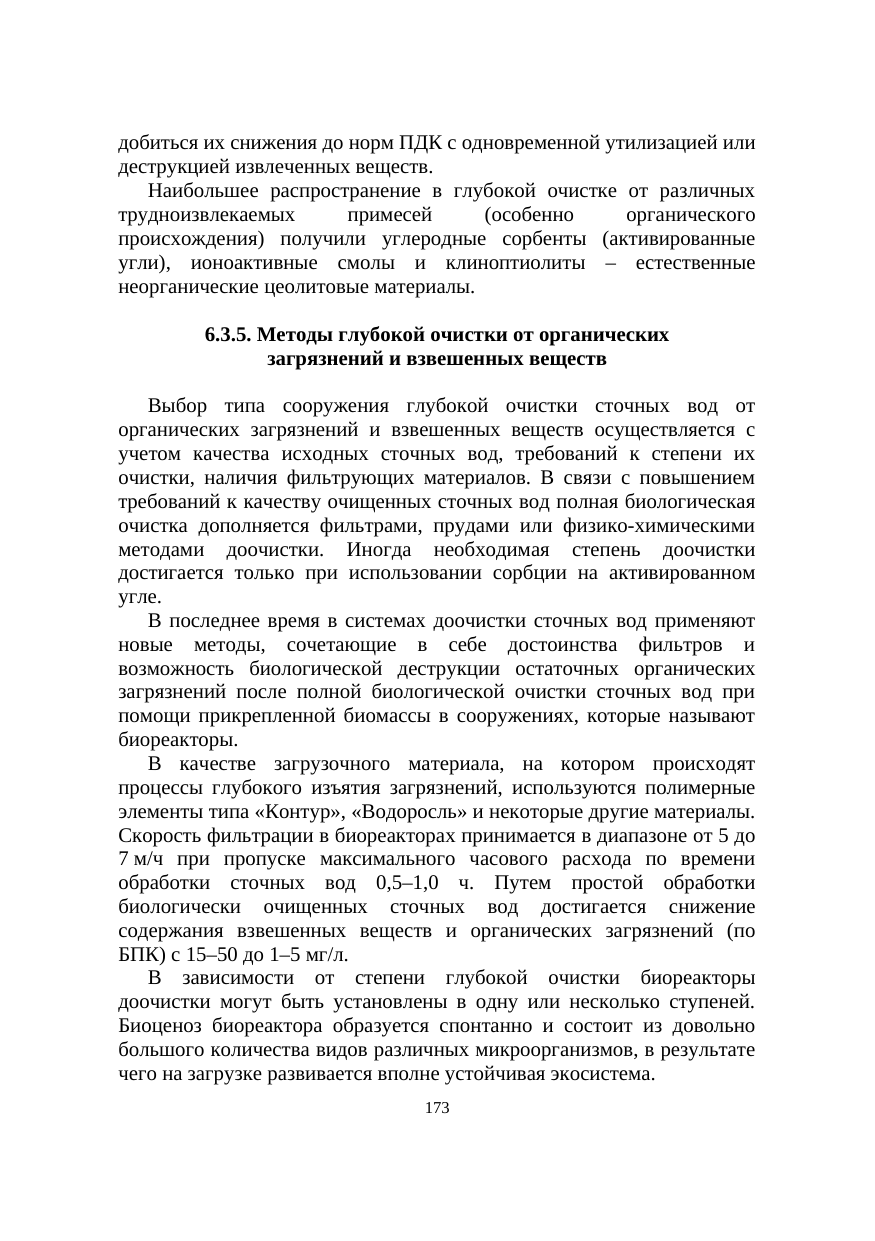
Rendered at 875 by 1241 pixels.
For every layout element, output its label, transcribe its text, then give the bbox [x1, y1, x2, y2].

text загрязнений и взвешенных веществ [118, 346, 756, 370]
text Выбор типа сооружения глубокой очистки сточных вод от органических загрязнений и взвешенных веществ осуществляется с учетом качества исходных сточных вод, требований к степени их очистки, наличия фильтрующих материалов. В связи с повышением требований к качеству очищенных сточных вод полная биологическая очистка дополняется фильтрами, прудами или физико-химическими методами доочистки. Иногда необходимая степень доочистки достигается только при использовании сорбции на активированном угле. [118, 394, 756, 608]
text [118, 130, 756, 178]
text В последнее время в системах доочистки сточных вод применяют новые методы, сочетающие в себе достоинства фильтров и возможность биологической деструкции остаточных органических загрязнений после полной биологической очистки сточных вод при помощи прикрепленной биомассы в сооружениях, которые называют биореакторы. [118, 608, 756, 751]
text В качестве загрузочного материала, на котором происходят процессы глубокого изъятия загрязнений, используются полимерные элементы типа «Контур», «Водоросль» и некоторые другие материалы. Скорость фильтрации в биореакторах принимается в диапазоне от 5 до 7 м/ч при пропуске максимального часового расхода по времени обработки сточных вод 0,5–1,0 ч. Путем простой обработки биологически очищенных сточных вод достигается снижение содержания взвешенных веществ и органических загрязнений (по БПК) с 15–50 до 1–5 мг/л. [118, 751, 756, 966]
text В зависимости от степени глубокой очистки биореакторы доочистки могут быть установлены в одну или несколько ступеней. Биоценоз биореактора образуется спонтанно и состоит из довольно большого количества видов различных микроорганизмов, в результате чего на загрузке развивается вполне устойчивая экосистема. [118, 966, 756, 1085]
text 6.3.5. Методы глубокой очистки от органических [118, 322, 756, 346]
text Наибольшее распространение в глубокой очистке от различных трудноизвлекаемых примесей (особенно органического происхождения) получили углеродные сорбенты (активированные угли), ионоактивные смолы и клиноптиолиты – естественные неорганические цеолитовые материалы. [118, 178, 756, 298]
